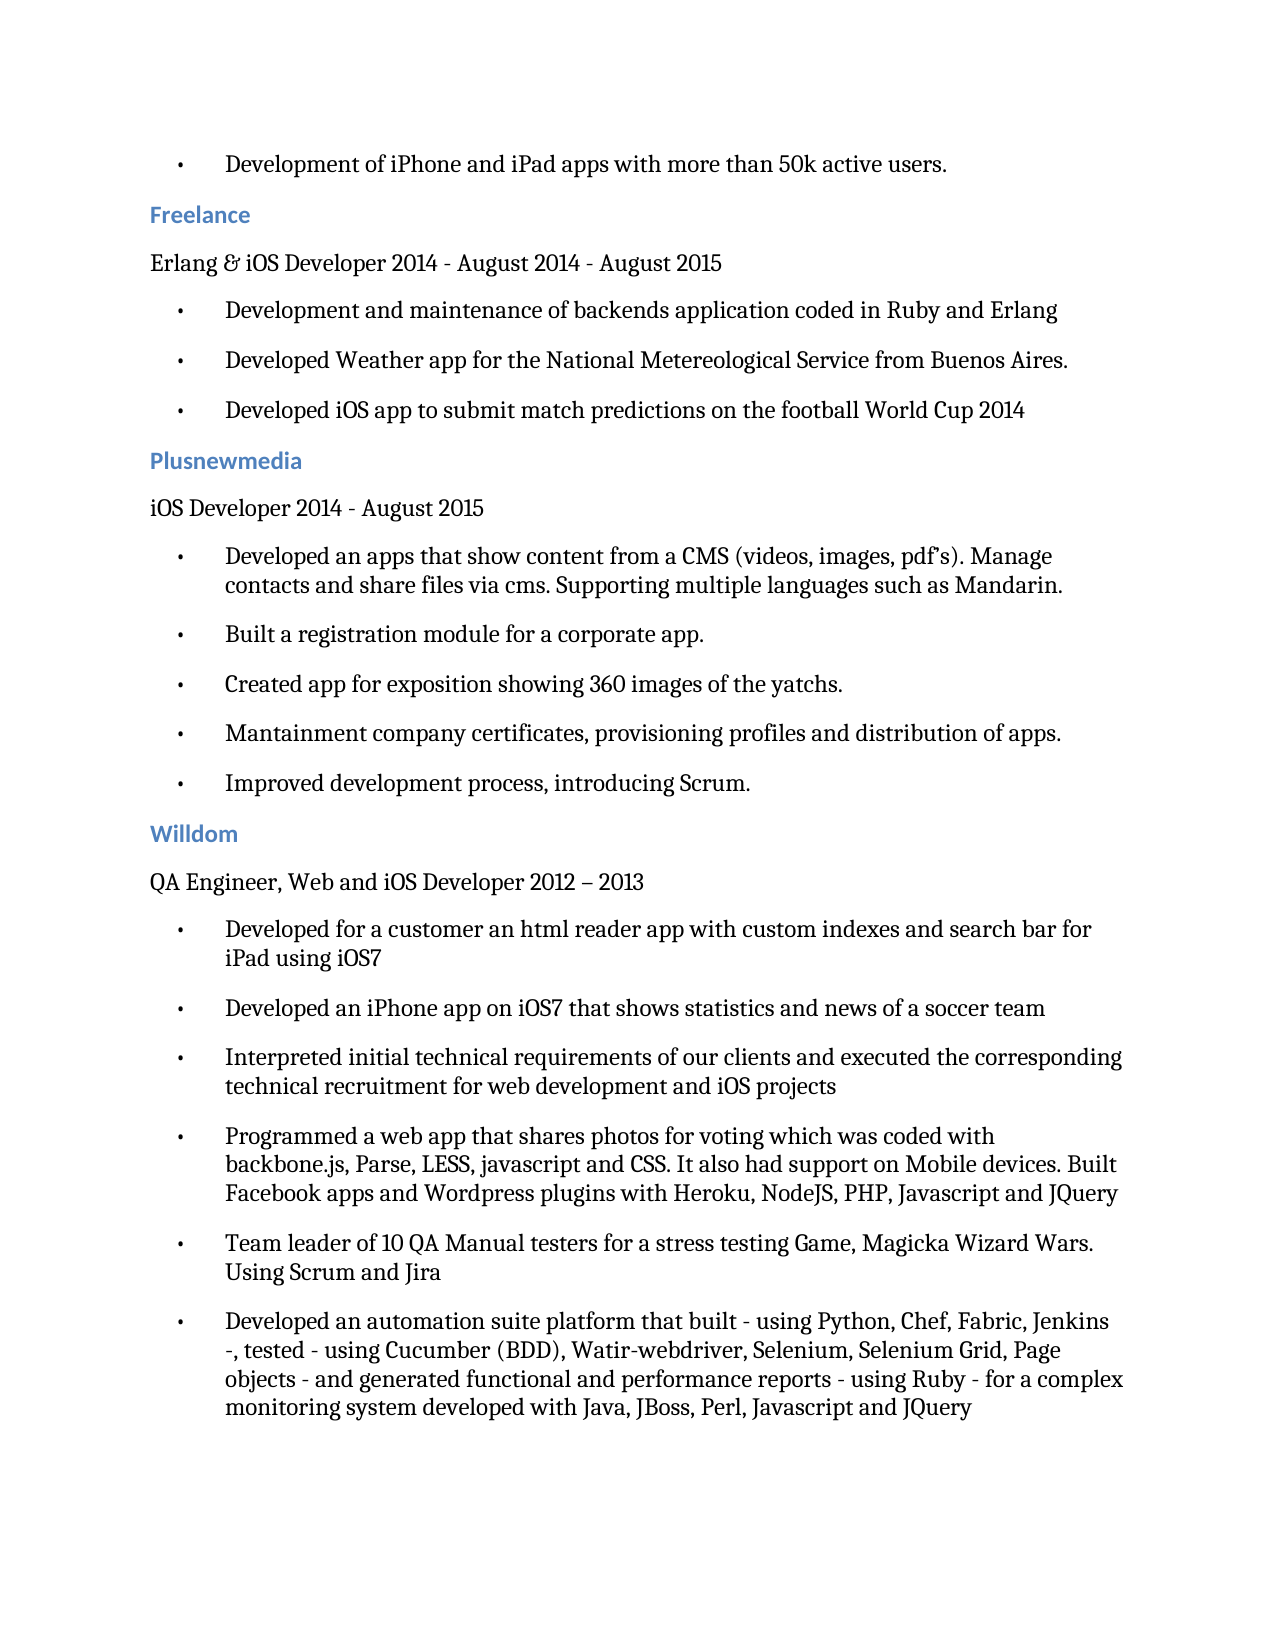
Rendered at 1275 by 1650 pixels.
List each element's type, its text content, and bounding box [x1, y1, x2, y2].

subtitle Plusnewmedia [150, 445, 1125, 476]
list Team leader of 10 QA Manual testers for a stress testing Game, Magicka Wizard Wars. Using Scrum and Jira [175, 1229, 1125, 1286]
list Development and maintenance of backends application coded in Ruby and Erlang [175, 296, 1125, 325]
list Mantainment company certificates, provisioning profiles and distribution of apps. [175, 719, 1125, 748]
list Built a registration module for a corporate app. [175, 620, 1125, 649]
text iOS Developer 2014 - August 2015 [150, 494, 1125, 523]
subtitle Freelance [150, 199, 1125, 230]
list Development of iPhone and iPad apps with more than 50k active users. [175, 150, 1125, 179]
list Developed an iPhone app on iOS7 that shows statistics and news of a soccer team [175, 994, 1125, 1022]
list Developed iOS app to submit match predictions on the football World Cup 2014 [175, 396, 1125, 424]
list Developed for a customer an html reader app with custom indexes and search bar for iPad using iOS7 [175, 915, 1125, 973]
list Created app for exposition showing 360 images of the yatchs. [175, 670, 1125, 698]
text QA Engineer, Web and iOS Developer 2012 – 2013 [150, 868, 1125, 897]
list Developed an automation suite platform that built - using Python, Chef, Fabric, Jenkins -, tested - using Cucumber (BDD), Watir-webdriver, Selenium, Selenium Grid, Page objects - and generated functional and performance reports - using Ruby - for a complex monitoring system developed with Java, JBoss, Perl, Javascript and JQuery [175, 1307, 1125, 1422]
list Programmed a web app that shares photos for voting which was coded with backbone.js, Parse, LESS, javascript and CSS. It also had support on Mobile devices. Built Facebook apps and Wordpress plugins with Heroku, NodeJS, PHP, Javascript and JQuery [175, 1122, 1125, 1208]
list Developed Weather app for the National Metereological Service from Buenos Aires. [175, 346, 1125, 375]
subtitle Willdom [150, 818, 1125, 849]
list Developed an apps that show content from a CMS (videos, images, pdf’s). Manage contacts and share files via cms. Supporting multiple languages such as Mandarin. [175, 542, 1125, 599]
list Interpreted initial technical requirements of our clients and executed the corresponding technical recruitment for web development and iOS projects [175, 1043, 1125, 1101]
list Improved development process, introducing Scrum. [175, 769, 1125, 798]
text Erlang & iOS Developer 2014 - August 2014 - August 2015 [150, 249, 1125, 278]
